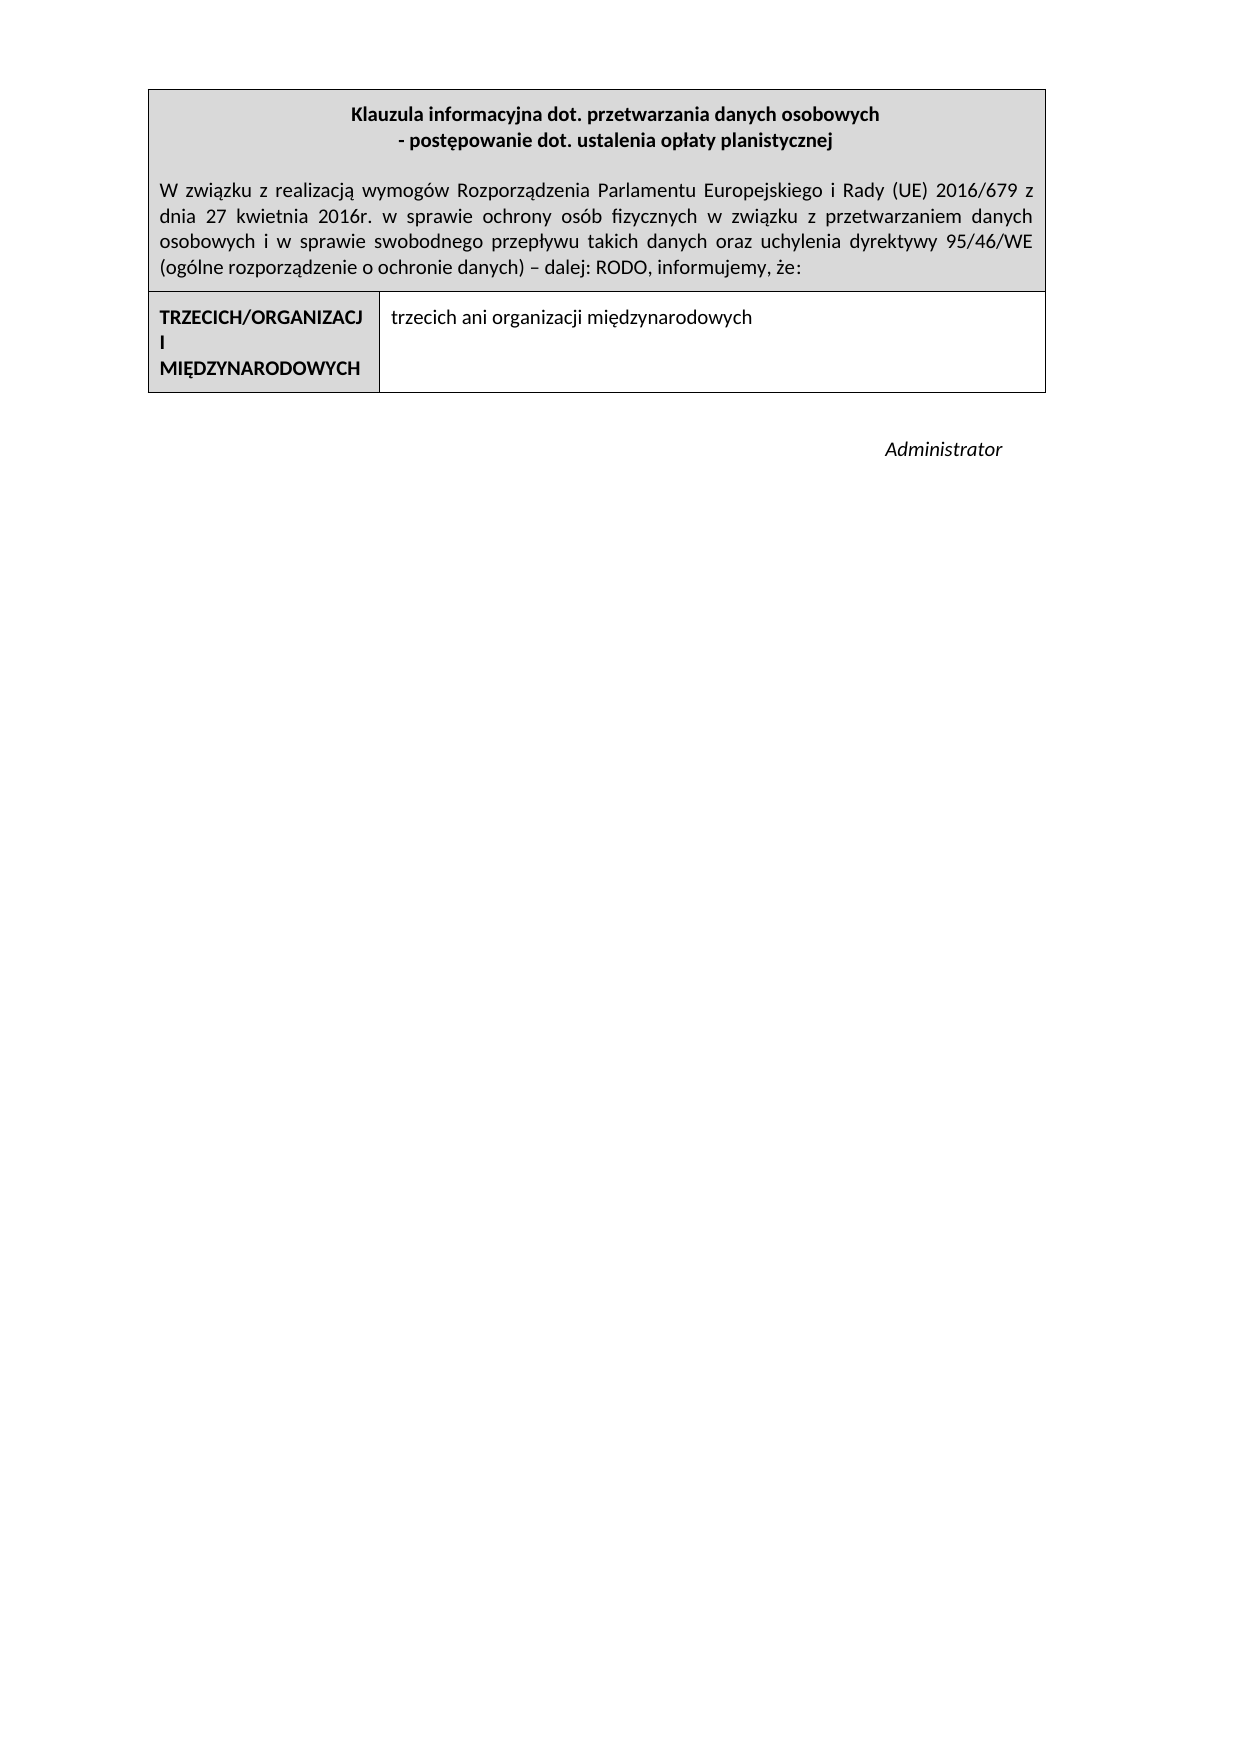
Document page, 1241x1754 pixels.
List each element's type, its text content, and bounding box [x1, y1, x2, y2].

table_header Klauzula informacyjna dot. przetwarzania danych osobowych - postępowanie dot. ustalenia opłaty planistycznej W związku z realizacją wymogów Rozporządzenia Parlamentu Europejskiego i Rady (UE) 2016/679 z dnia 27 kwietnia 2016r. w sprawie ochrony osób fizycznych w związku z przetwarzaniem danych osobowych i w sprawie swobodnego przepływu takich danych oraz uchylenia dyrektywy 95/46/WE (ogólne rozporządzenie o ochronie danych) – dalej: RODO, informujemy, że: [149, 90, 1045, 291]
text Administrator [811, 437, 1093, 462]
table_cell Obecnie nie zamierzamy przekazywać danych osobowych do państw trzecich ani organizacji międzynarodowych [380, 292, 1045, 392]
table_cell PRZEKAZYWANIE DANYCH DO PAŃSTW TRZECICH/ORGANIZACJI MIĘDZYNARODOWYCH [149, 292, 379, 392]
